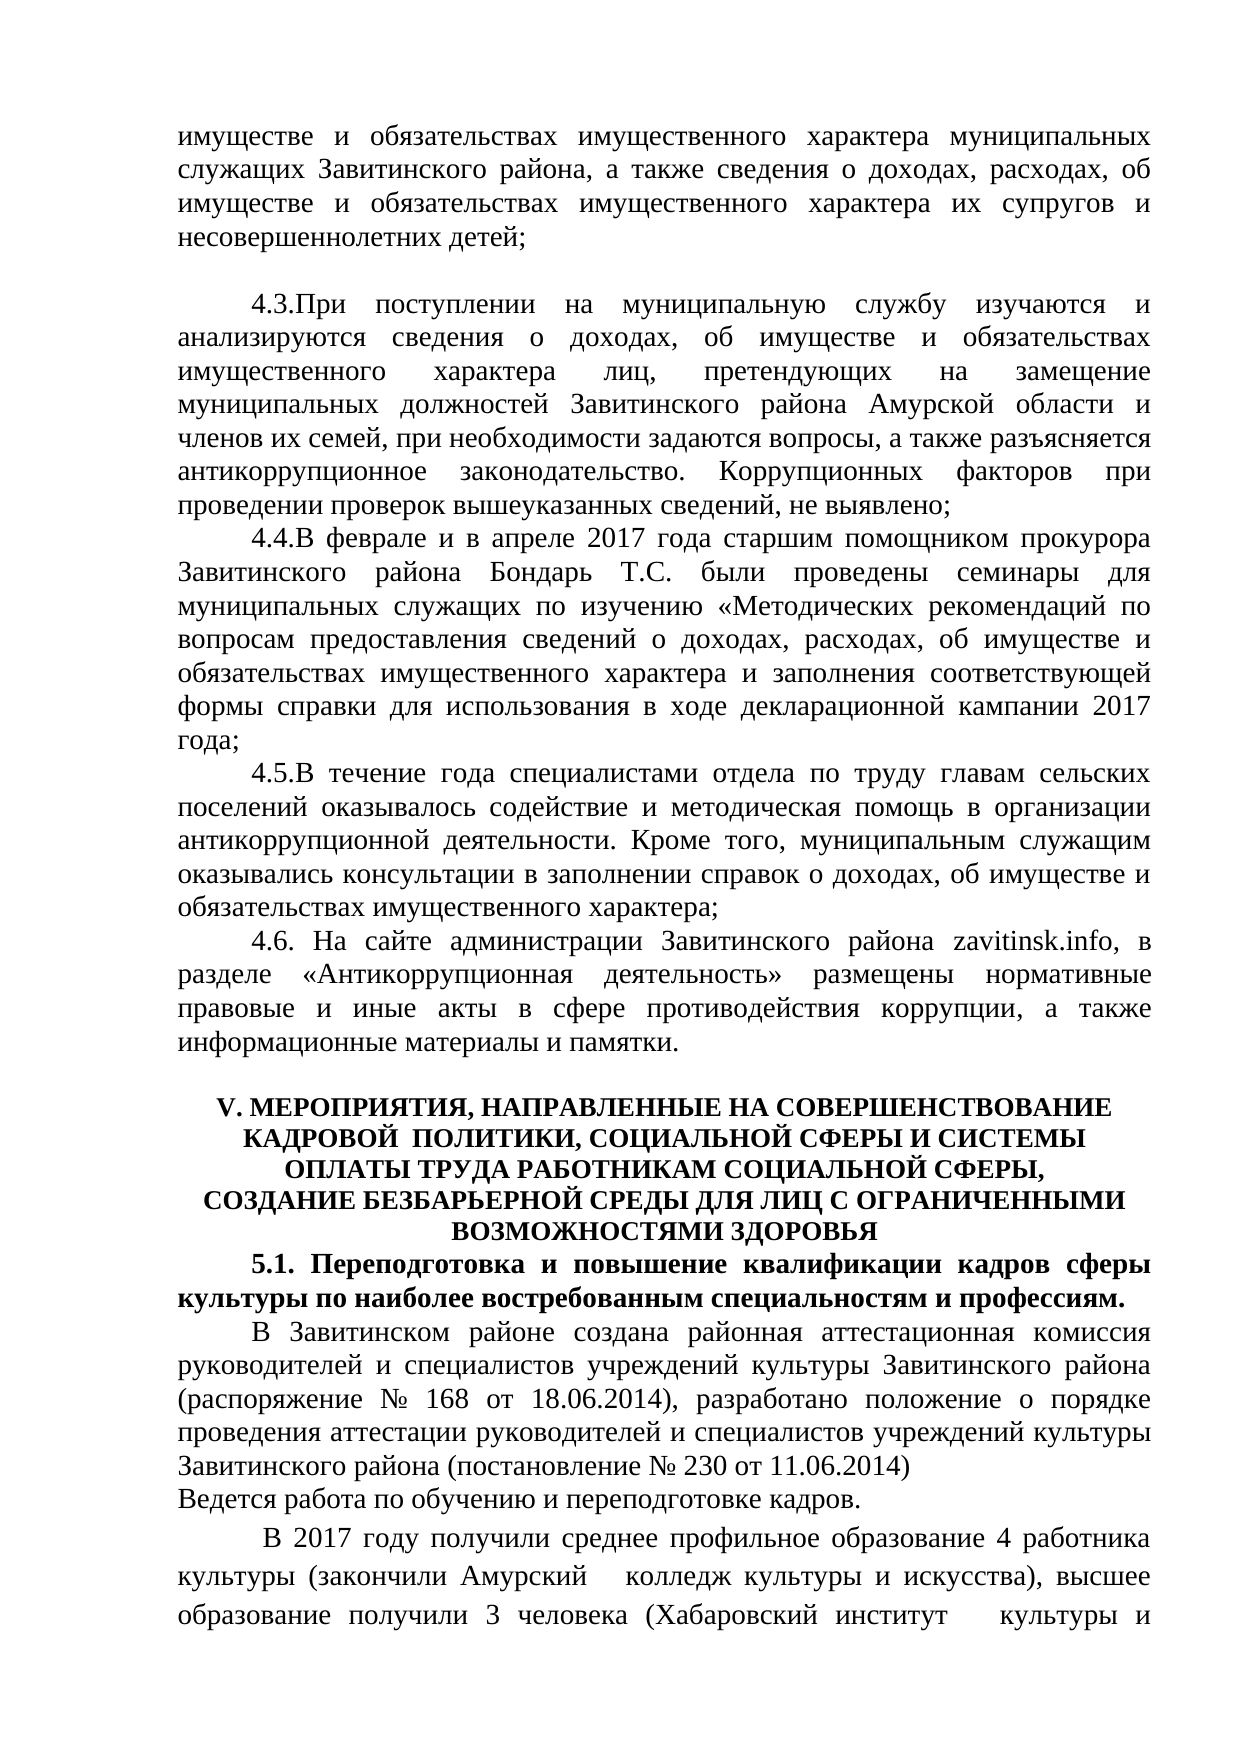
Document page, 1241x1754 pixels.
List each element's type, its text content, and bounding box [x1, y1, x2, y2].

text 4.5.В течение года специалистами отдела по труду главам сельских поселений оказывалось содействие и методическая помощь в организации антикоррупционной деятельности. Кроме того, муниципальным служащим оказывались консультации в заполнении справок о доходах, об имуществе и обязательствах имущественного характера; [177, 755, 1152, 923]
text 5.1. Переподготовка и повышение квалификации кадров сферы культуры по наиболее востребованным специальностям и профессиям. [177, 1247, 1152, 1314]
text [177, 118, 1152, 252]
text 4.3.При поступлении на муниципальную службу изучаются и анализируются сведения о доходах, об имуществе и обязательствах имущественного характера лиц, претендующих на замещение муниципальных должностей Завитинского района Амурской области и членов их семей, при необходимости задаются вопросы, а также разъясняется антикоррупционное законодательство. Коррупционных факторов при проведении проверок вышеуказанных сведений, не выявлено; [177, 286, 1152, 521]
text 4.4.В феврале и в апреле 2017 года старшим помощником прокурора Завитинского района Бондарь Т.С. были проведены семинары для муниципальных служащих по изучению «Методических рекомендаций по вопросам предоставления сведений о доходах, расходах, об имуществе и обязательствах имущественного характера и заполнения соответствующей формы справки для использования в ходе декларационной кампании 2017 года; [177, 521, 1152, 755]
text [177, 1520, 1152, 1631]
text В Завитинском районе создана районная аттестационная комиссия руководителей и специалистов учреждений культуры Завитинского района (распоряжение № 168 от 18.06.2014), разработано положение о порядке проведения аттестации руководителей и специалистов учреждений культуры Завитинского района (постановление № 230 от 11.06.2014) [177, 1314, 1152, 1481]
text Ведется работа по обучению и переподготовке кадров. [177, 1481, 1152, 1515]
text V. МЕРОПРИЯТИЯ, НАПРАВЛЕННЫЕ НА СОВЕРШЕНСТВОВАНИЕ КАДРОВОЙ ПОЛИТИКИ, СОЦИАЛЬНОЙ СФЕРЫ И СИСТЕМЫ ОПЛАТЫ ТРУДА РАБОТНИКАМ СОЦИАЛЬНОЙ СФЕРЫ, [177, 1091, 1152, 1184]
text СОЗДАНИЕ БЕЗБАРЬЕРНОЙ СРЕДЫ ДЛЯ ЛИЦ С ОГРАНИЧЕННЫМИ ВОЗМОЖНОСТЯМИ ЗДОРОВЬЯ [177, 1184, 1152, 1247]
text 4.6. На сайте администрации Завитинского района zavitinsk.info, в разделе «Антикоррупционная деятельность» размещены нормативные правовые и иные акты в сфере противодействия коррупции, а также информационные материалы и памятки. [177, 923, 1152, 1057]
